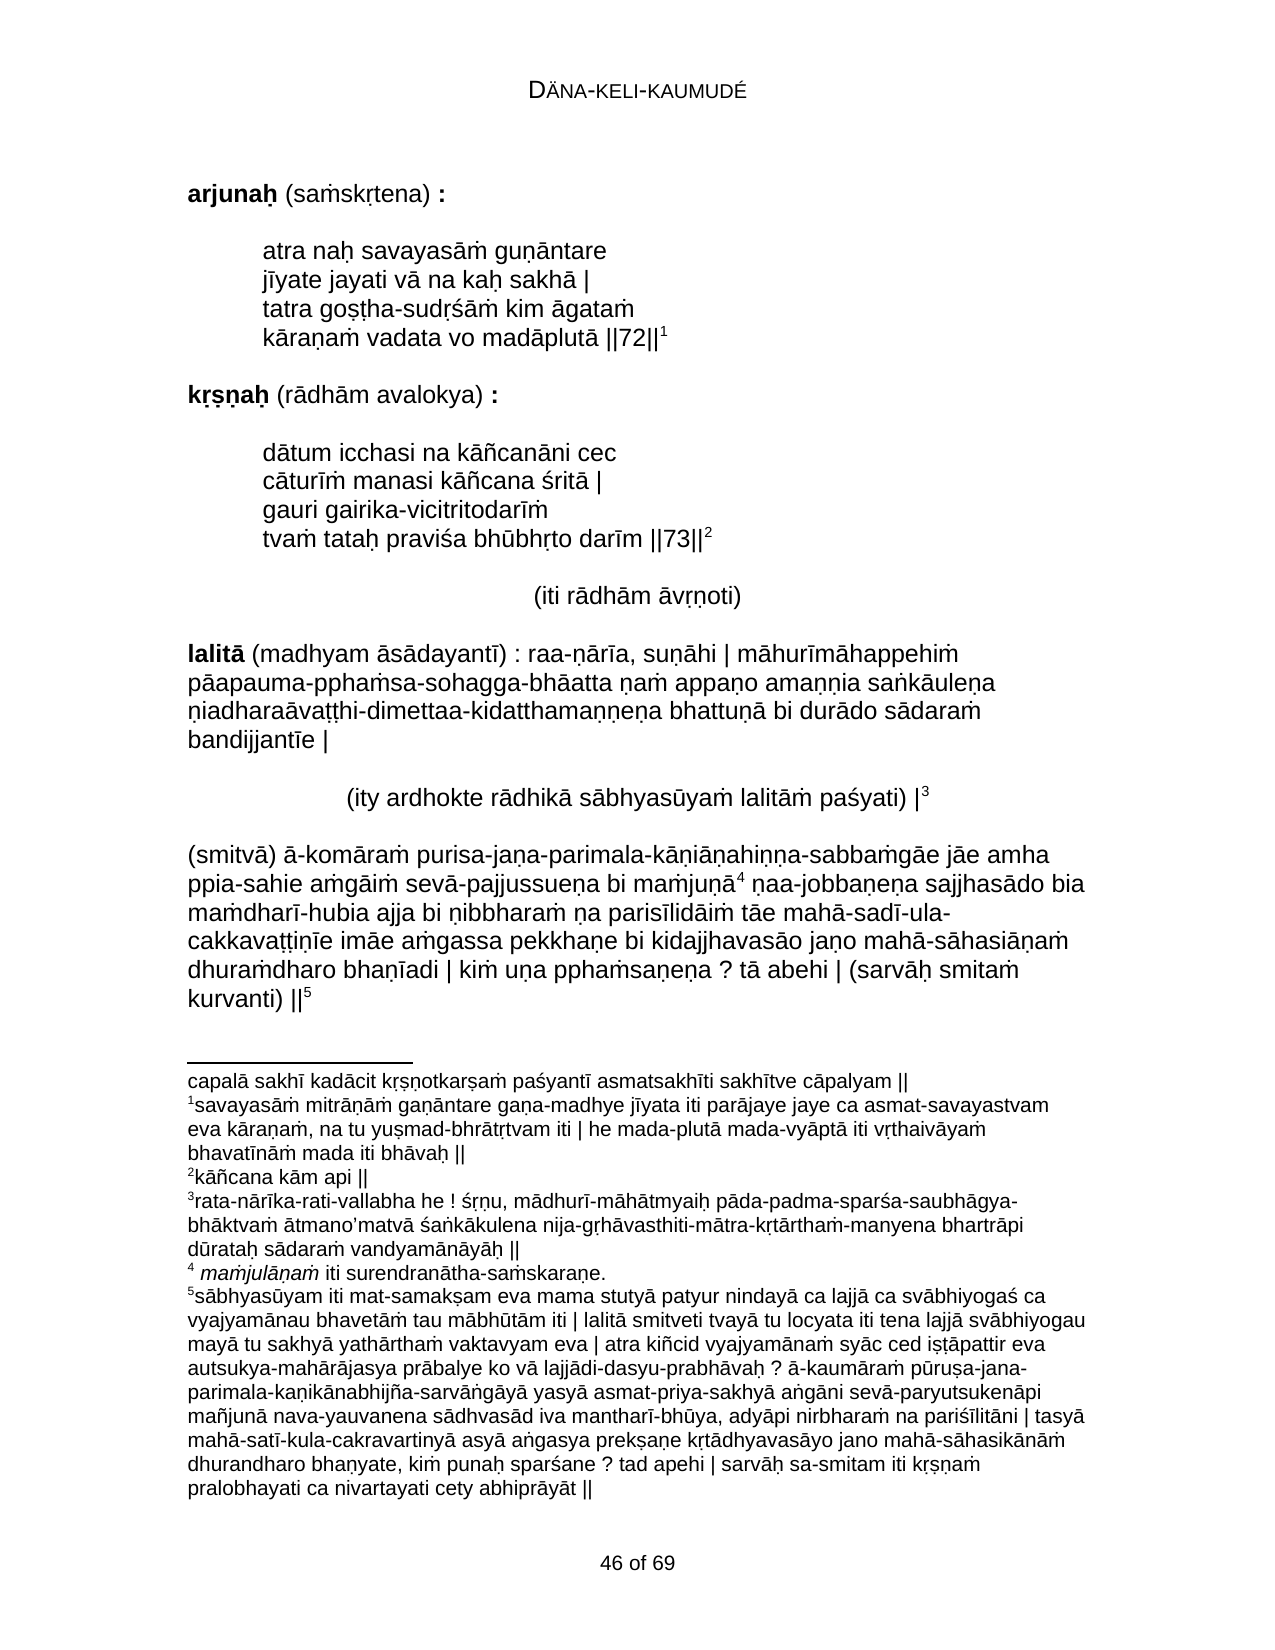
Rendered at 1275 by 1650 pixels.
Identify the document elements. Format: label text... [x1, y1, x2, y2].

text (smitvā) ā-komāraṁ purisa-jaṇa-parimala-kāṇiāṇahiṇṇa-sabbaṁgāe jāe amha ppia-sahie aṁgāiṁ sevā-pajjussueṇa bi maṁjuṇā ṇaa-jobbaṇeṇa sajjhasādo bia maṁdharī-hubia ajja bi ṇibbharaṁ ṇa parisīlidāiṁ tāe mahā-sadī-ula-cakkavaṭṭiṇīe imāe aṁgassa pekkhaṇe bi kidajjhavasāo jaṇo mahā-sāhasiāṇaṁ dhuraṁdharo bhaṇīadi | kiṁ uṇa pphaṁsaṇeṇa ? tā abehi | (sarvāḥ smitaṁ kurvanti) || [187, 840, 1087, 1012]
text arjunaḥ (saṁskṛtena) : [187, 179, 1087, 207]
text tatra goṣṭha-sudṛśāṁ kim āgataṁ [262, 294, 1087, 322]
text kāraṇaṁ vadata vo madāplutā ||72|| [262, 322, 1087, 351]
text (iti rādhām āvṛṇoti) [187, 581, 1087, 610]
text atra naḥ savayasāṁ guṇāntare [262, 236, 1087, 265]
text gauri gairika-vicitritodarīṁ [262, 495, 1087, 524]
text jīyate jayati vā na kaḥ sakhā | [262, 265, 1087, 294]
text tvaṁ tataḥ praviśa bhūbhṛto darīm ||73|| [262, 524, 1087, 552]
text lalitā (madhyam āsādayantī) : raa-ṇārīa, suṇāhi | māhurīmāhappehiṁ pāapauma-pphaṁsa-sohagga-bhāatta ṇaṁ appaṇo amaṇṇia saṅkāuleṇa ṇiadharaāvaṭṭhi-dimettaa-kidatthamaṇṇeṇa bhattuṇā bi durādo sādaraṁ bandijjantīe | [187, 639, 1087, 754]
text dātum icchasi na kāñcanāni cec [262, 437, 1087, 466]
text (ity ardhokte rādhikā sābhyasūyaṁ lalitāṁ paśyati) | [187, 782, 1087, 811]
text kṛṣṇaḥ (rādhām avalokya) : [187, 380, 1087, 409]
text cāturīṁ manasi kāñcana śritā | [262, 466, 1087, 495]
